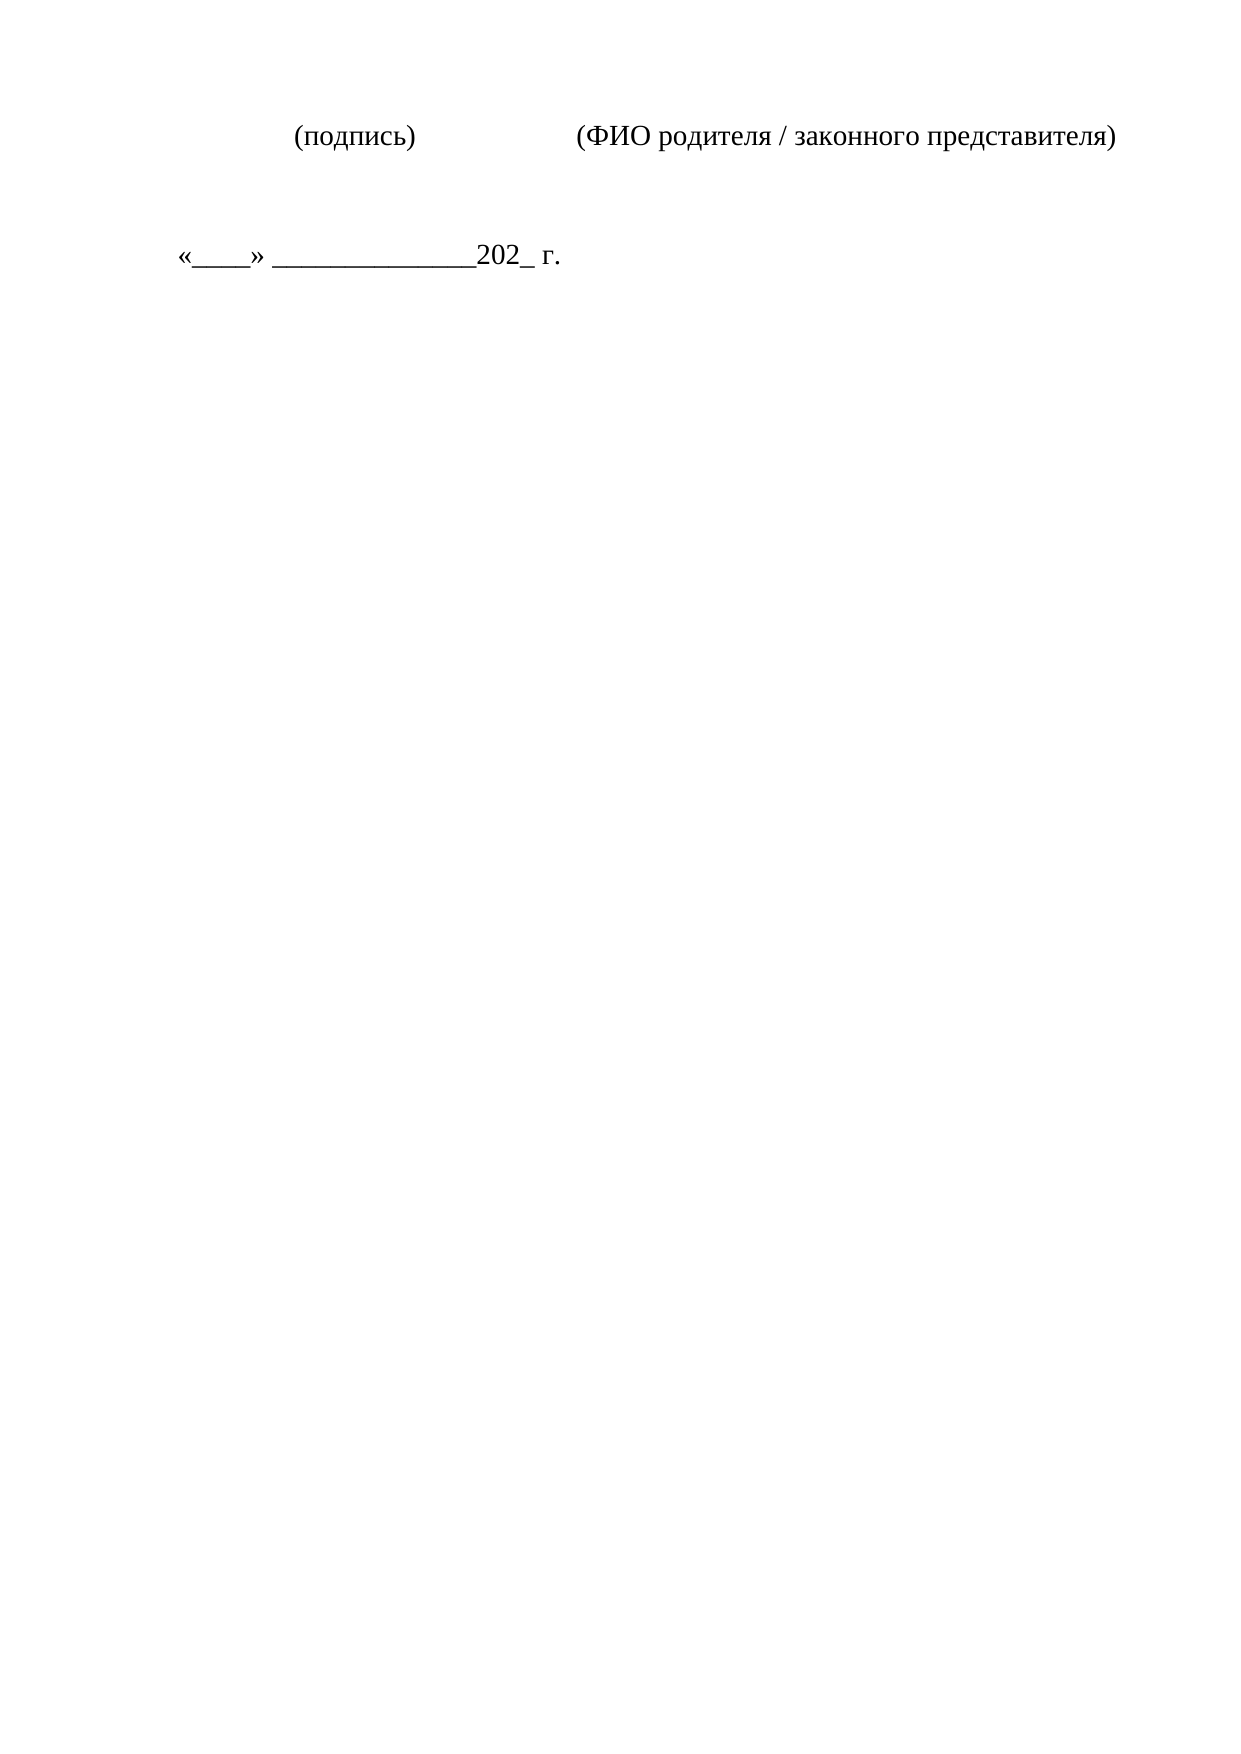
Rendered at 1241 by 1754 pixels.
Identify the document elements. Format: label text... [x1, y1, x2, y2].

text (подпись) (ФИО родителя / законного представителя) [177, 118, 1152, 152]
text «____» ______________202_ г. [177, 237, 1152, 270]
